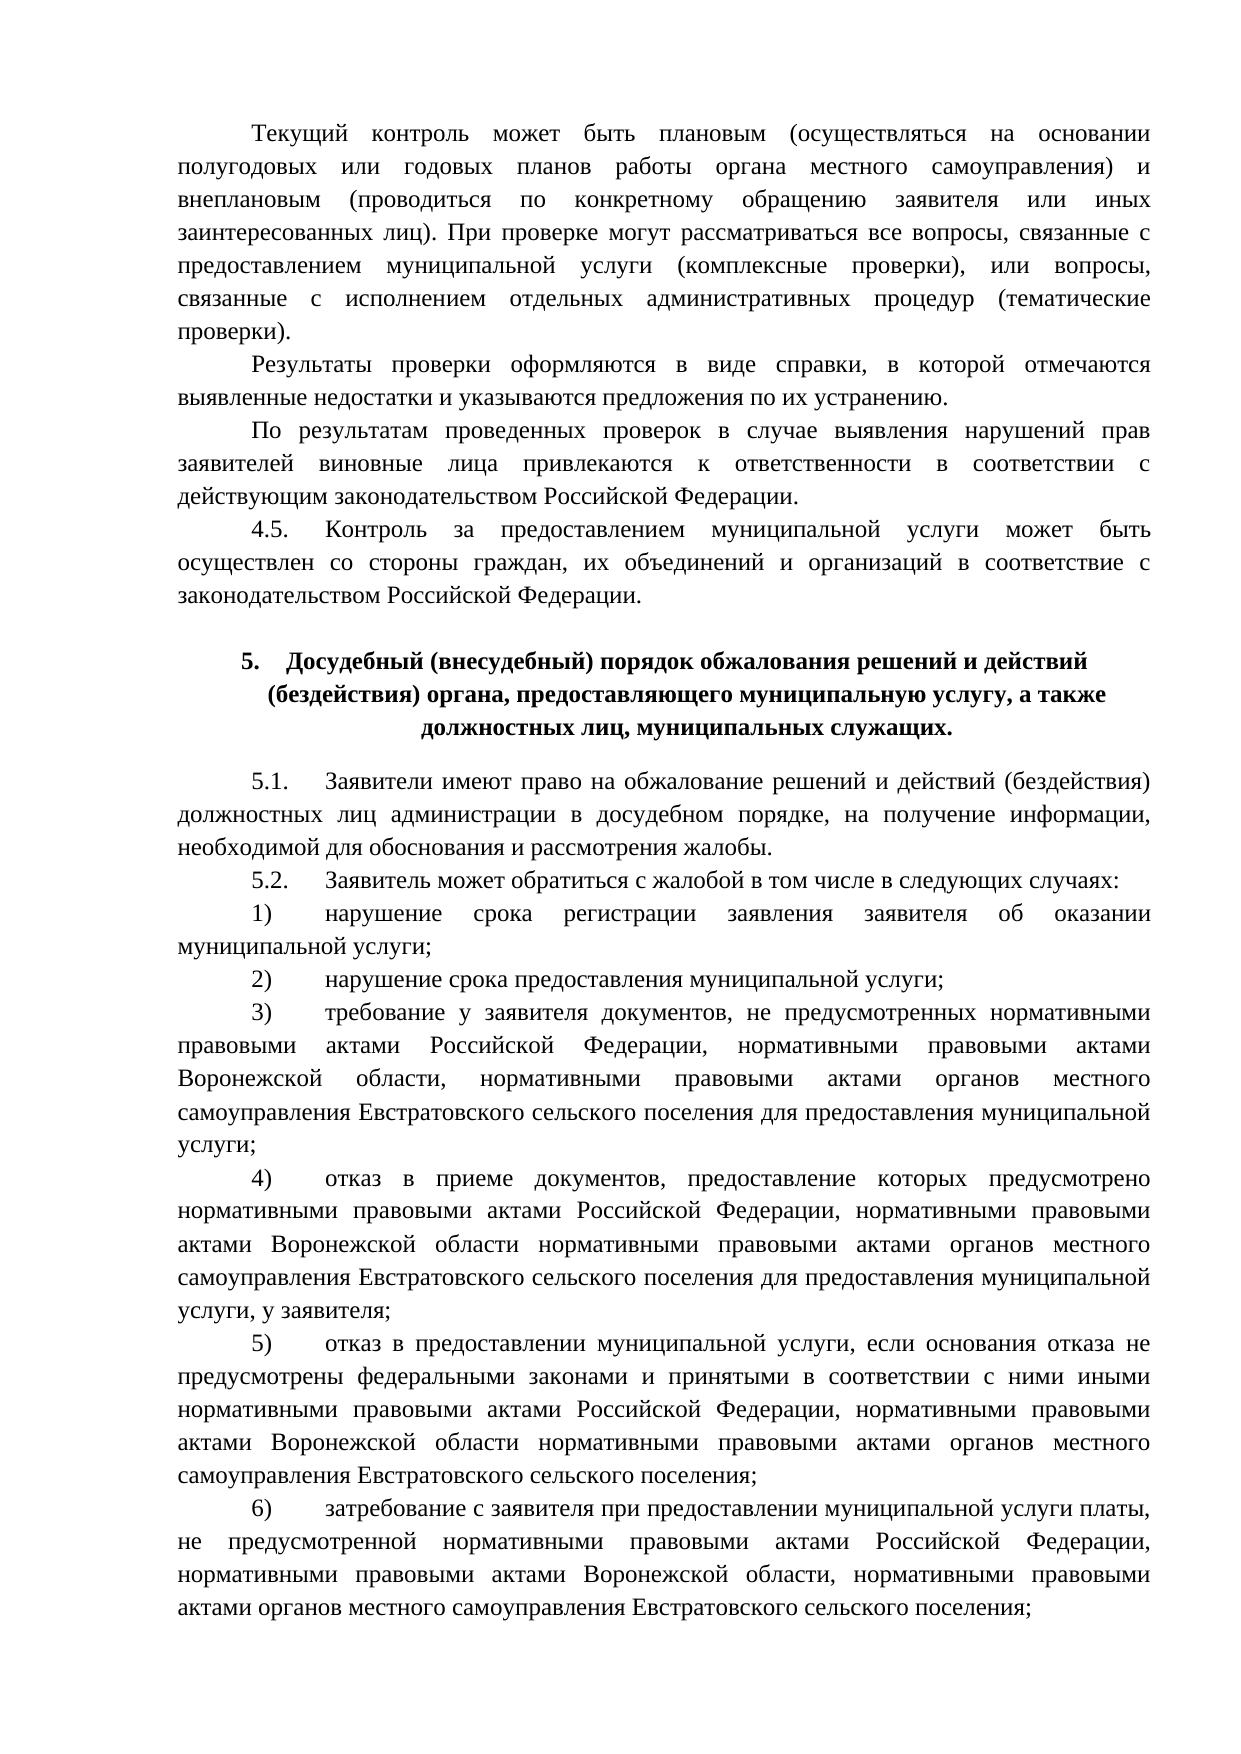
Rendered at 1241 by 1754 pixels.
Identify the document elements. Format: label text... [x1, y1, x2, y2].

text Результаты проверки оформляются в виде справки, в которой отмечаются выявленные недостатки и указываются предложения по их устранению. [177, 349, 1152, 411]
list требование у заявителя документов, не предусмотренных нормативными правовыми актами Российской Федерации, нормативными правовыми актами Воронежской области, нормативными правовыми актами органов местного самоуправления Евстратовского сельского поселения для предоставления муниципальной услуги; [177, 997, 1152, 1158]
text Текущий контроль может быть плановым (осуществляться на основании полугодовых или годовых планов работы органа местного самоуправления) и внеплановым (проводиться по конкретному обращению заявителя или иных заинтересованных лиц). При проверке могут рассматриваться все вопросы, связанные с предоставлением муниципальной услуги (комплексные проверки), или вопросы, связанные с исполнением отдельных административных процедур (тематические проверки). [177, 118, 1152, 345]
list Заявитель может обратиться с жалобой в том числе в следующих случаях: [177, 865, 1152, 894]
list Заявители имеют право на обжалование решений и действий (бездействия) должностных лиц администрации в досудебном порядке, на получение информации, необходимой для обоснования и рассмотрения жалобы. [177, 766, 1152, 861]
text По результатам проведенных проверок в случае выявления нарушений прав заявителей виновные лица привлекаются к ответственности в соответствии с действующим законодательством Российской Федерации. [177, 415, 1152, 510]
list Контроль за предоставлением муниципальной услуги может быть осуществлен со стороны граждан, их объединений и организаций в соответствие с законодательством Российской Федерации. [177, 514, 1152, 609]
list нарушение срока регистрации заявления заявителя об оказании муниципальной услуги; [177, 898, 1152, 960]
list затребование с заявителя при предоставлении муниципальной услуги платы, не предусмотренной нормативными правовыми актами Российской Федерации, нормативными правовыми актами Воронежской области, нормативными правовыми актами органов местного самоуправления Евстратовского сельского поселения; [177, 1493, 1152, 1621]
list нарушение срока предоставления муниципальной услуги; [177, 964, 1152, 993]
list отказ в приеме документов, предоставление которых предусмотрено нормативными правовыми актами Российской Федерации, нормативными правовыми актами Воронежской области нормативными правовыми актами органов местного самоуправления Евстратовского сельского поселения для предоставления муниципальной услуги, у заявителя; [177, 1163, 1152, 1323]
list Досудебный (внесудебный) порядок обжалования решений и действий (бездействия) органа, предоставляющего муниципальную услугу, а также должностных лиц, муниципальных служащих. [177, 646, 1152, 741]
list отказ в предоставлении муниципальной услуги, если основания отказа не предусмотрены федеральными законами и принятыми в соответствии с ними иными нормативными правовыми актами Российской Федерации, нормативными правовыми актами Воронежской области нормативными правовыми актами органов местного самоуправления Евстратовского сельского поселения; [177, 1328, 1152, 1488]
